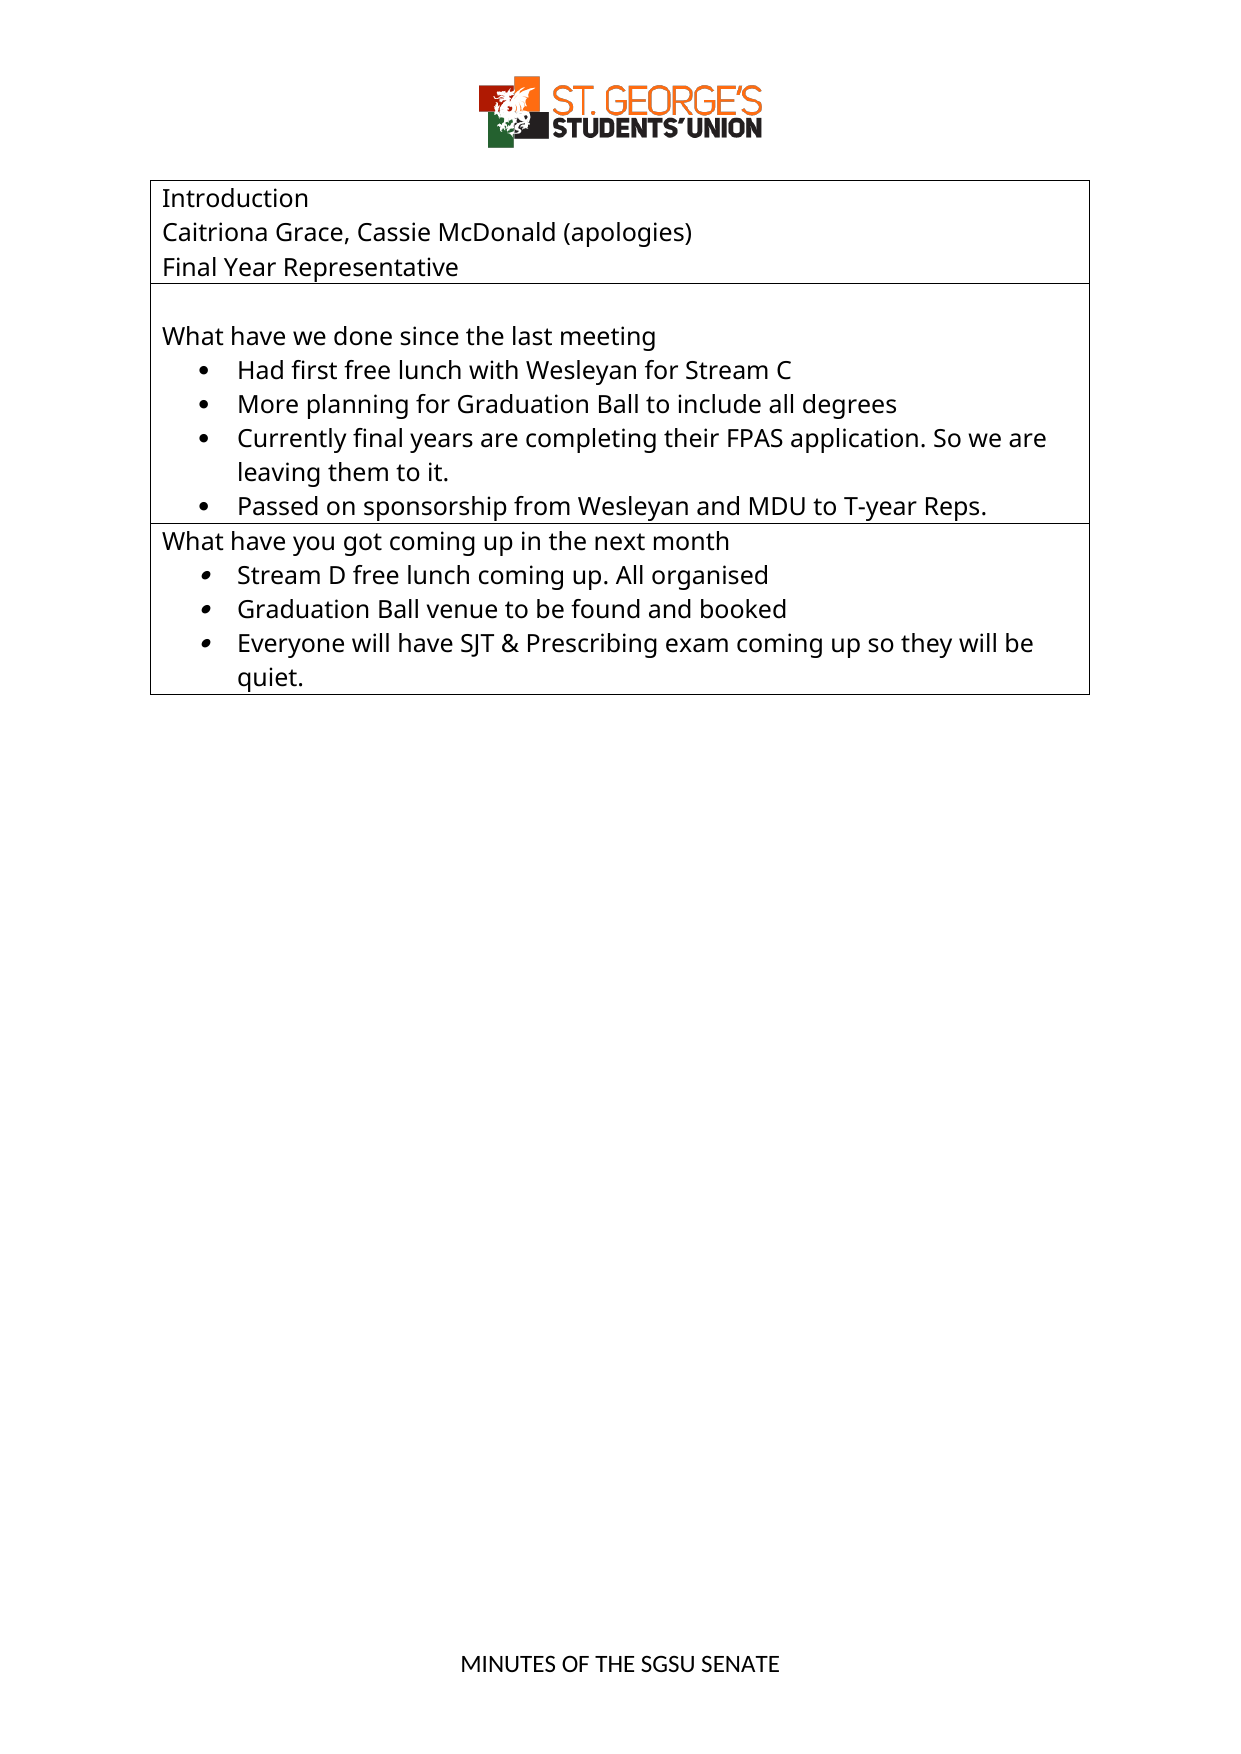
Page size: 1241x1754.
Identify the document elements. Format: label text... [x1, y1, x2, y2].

picture [475, 75, 765, 150]
table_header Introduction Caitriona Grace, Cassie McDonald (apologies) Final Year Representative [151, 181, 1089, 283]
table_cell What have we done since the last meeting Had first free lunch with Wesleyan for Stream C More planning for Graduation Ball to include all degrees Currently final years are completing their FPAS application. So we are leaving them to it. Passed on sponsorship from Wesleyan and MDU to T-year Reps. [151, 284, 1089, 523]
table_cell What have you got coming up in the next month Stream D free lunch coming up. All organised Graduation Ball venue to be found and booked Everyone will have SJT & Prescribing exam coming up so they will be quiet. [151, 524, 1089, 694]
